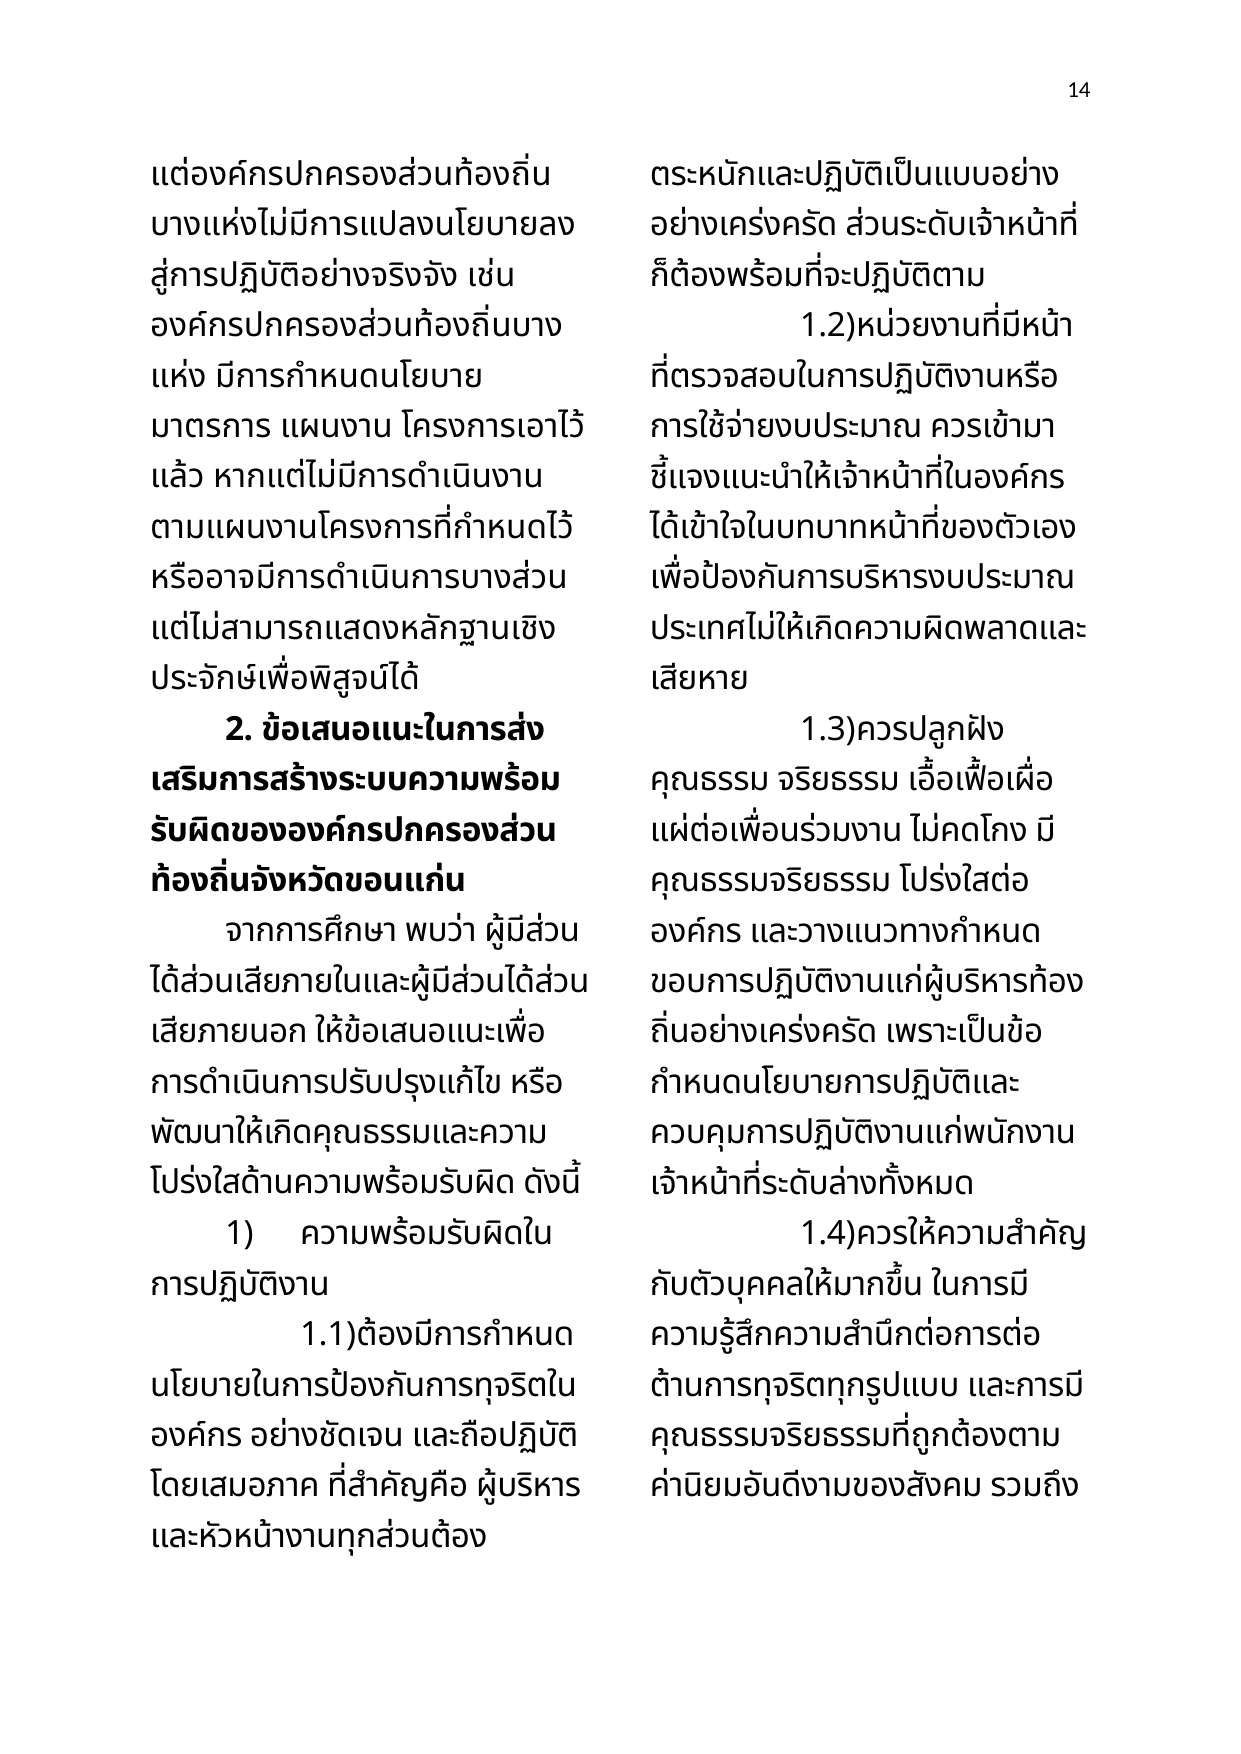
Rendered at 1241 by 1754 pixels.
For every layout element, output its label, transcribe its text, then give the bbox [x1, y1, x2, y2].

text จากการศึกษา พบว่า ผู้มีส่วนได้ส่วนเสียภายในและผู้มีส่วนได้ส่วนเสียภายนอก ให้ข้อเสนอแนะเพื่อการดำเนินการปรับปรุงแก้ไข หรือพัฒนาให้เกิดคุณธรรมและความโปร่งใสด้านความพร้อมรับผิด ดังนี้ [150, 906, 591, 1209]
list ต้องมีการกำหนดนโยบายในการป้องกันการทุจริตในองค์กร อย่างชัดเจน และถือปฏิบัติโดยเสมอภาค ที่สำคัญคือ ผู้บริหารและหัวหน้างานทุกส่วนต้องตระหนักและปฏิบัติเป็นแบบอย่าง อย่างเคร่งครัด ส่วนระดับเจ้าหน้าที่ก็ต้องพร้อมที่จะปฏิบัติตาม [649, 150, 1090, 301]
text 2. ข้อเสนอแนะในการส่งเสริมการสร้างระบบความพร้อมรับผิดขององค์กรปกครองส่วนท้องถิ่นจังหวัดขอนแก่น [150, 704, 591, 906]
list หน่วยงานที่มีหน้าที่ตรวจสอบในการปฏิบัติงานหรือการใช้จ่ายงบประมาณ ควรเข้ามาชี้แจงแนะนำให้เจ้าหน้าที่ในองค์กรได้เข้าใจในบทบาทหน้าที่ของตัวเองเพื่อป้องกันการบริหารงบประมาณประเทศไม่ให้เกิดความผิดพลาดและเสียหาย [649, 301, 1090, 705]
list ความพร้อมรับผิดในการปฏิบัติงาน [150, 1209, 591, 1310]
list ต้องมีการกำหนดนโยบายในการป้องกันการทุจริตในองค์กร อย่างชัดเจน และถือปฏิบัติโดยเสมอภาค ที่สำคัญคือ ผู้บริหารและหัวหน้างานทุกส่วนต้องตระหนักและปฏิบัติเป็นแบบอย่าง อย่างเคร่งครัด ส่วนระดับเจ้าหน้าที่ก็ต้องพร้อมที่จะปฏิบัติตาม [150, 1310, 591, 1562]
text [150, 150, 589, 704]
list ควรปลูกฝังคุณธรรม จริยธรรม เอื้อเฟื้อเผื่อแผ่ต่อเพื่อนร่วมงาน ไม่คดโกง มีคุณธรรมจริยธรรม โปร่งใสต่อองค์กร และวางแนวทางกำหนดขอบการปฏิบัติงานแก่ผู้บริหารท้องถิ่นอย่างเคร่งครัด เพราะเป็นข้อกำหนดนโยบายการปฏิบัติและควบคุมการปฏิบัติงานแก่พนักงานเจ้าหน้าที่ระดับล่างทั้งหมด [649, 705, 1090, 1209]
